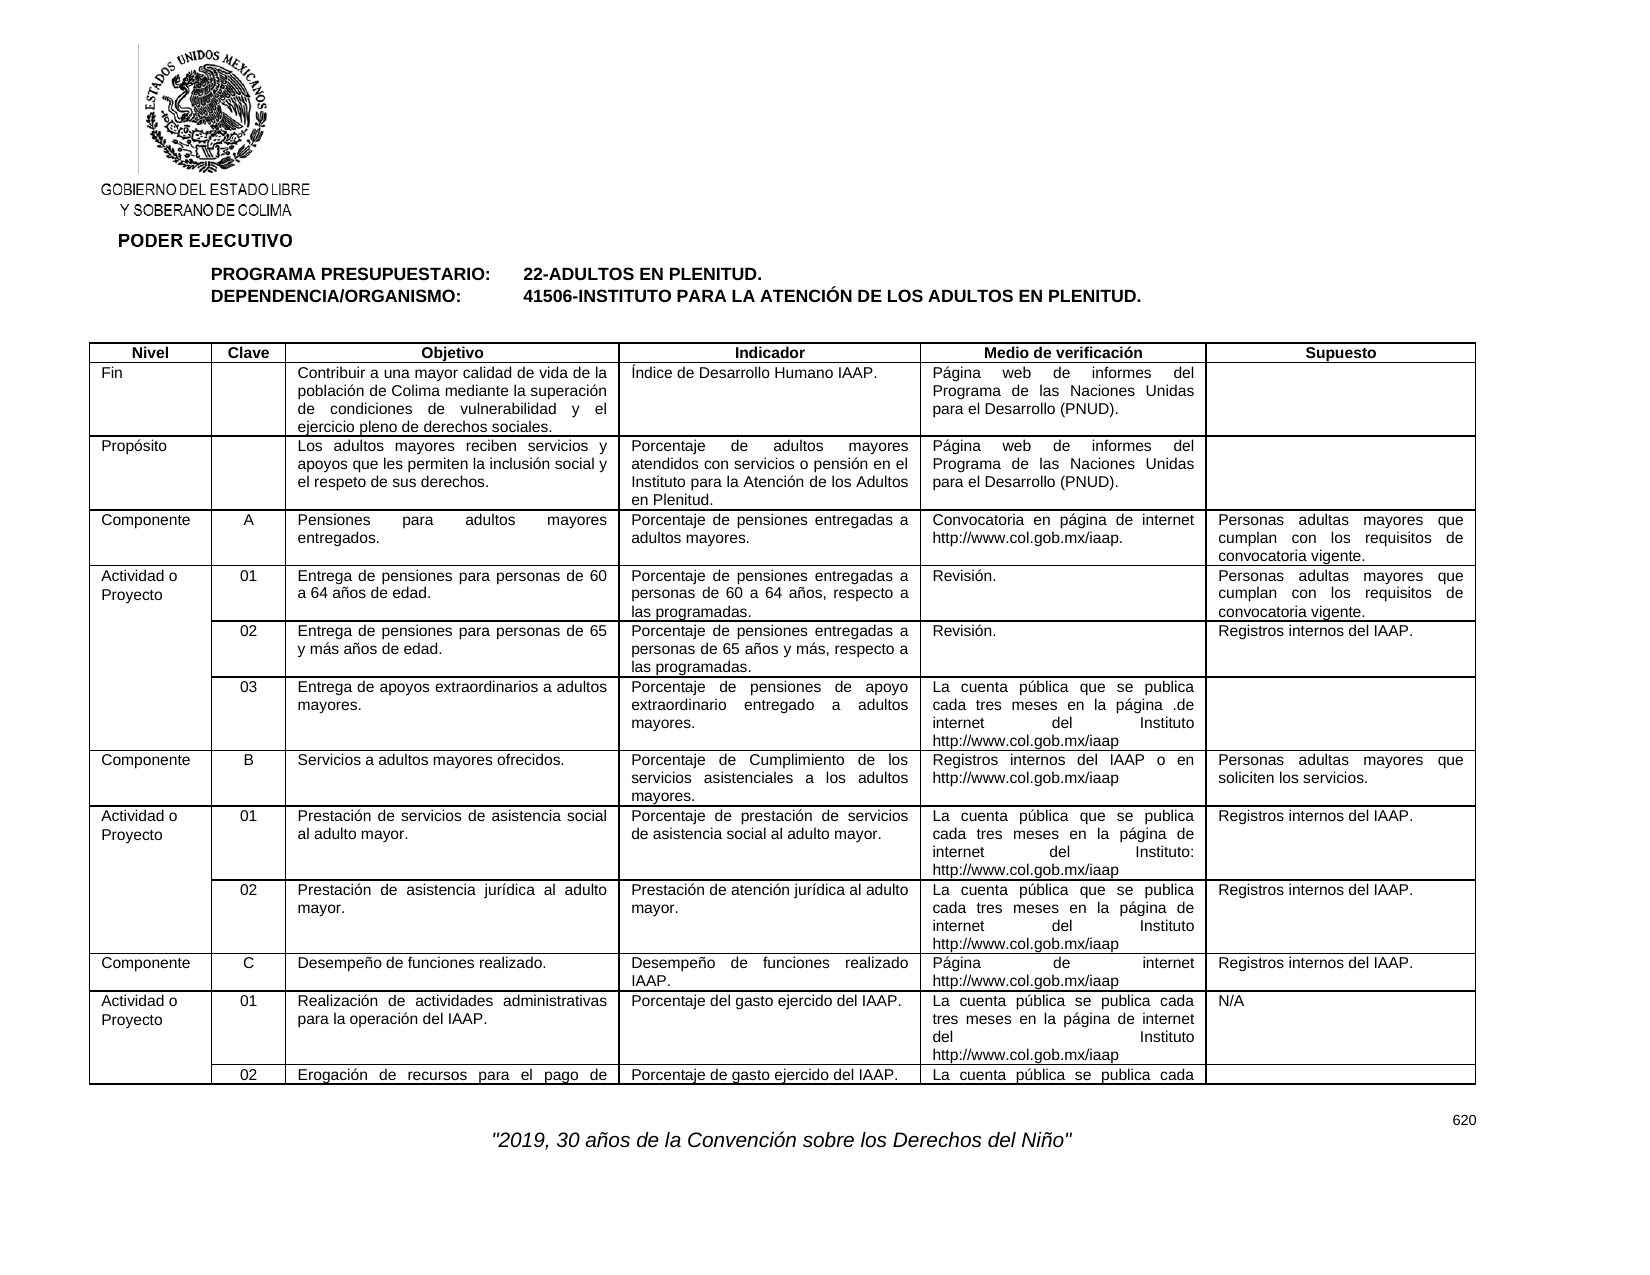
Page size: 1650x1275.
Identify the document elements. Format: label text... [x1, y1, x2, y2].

table_cell Registros internos del IAAP. [1207, 807, 1475, 879]
table_cell Componente [90, 751, 211, 805]
table_cell Personas adultas mayores que soliciten los servicios. [1207, 751, 1475, 805]
table_cell Registros internos del IAAP o en http://www.col.gob.mx/iaap [921, 751, 1205, 805]
picture [88, 44, 325, 262]
table_header Nivel [90, 344, 211, 362]
table_cell Porcentaje de gasto ejercido del IAAP. [620, 1065, 920, 1083]
table_cell Página web de informes del Programa de las Naciones Unidas para el Desarrollo (PNUD). [921, 363, 1205, 435]
table_cell Desempeño de funciones realizado IAAP. [620, 954, 920, 990]
table_cell Índice de Desarrollo Humano IAAP. [620, 363, 920, 435]
table_header Clave [212, 344, 285, 362]
table_cell [1207, 1065, 1475, 1083]
table_cell Pensiones para adultos mayores entregados. [286, 511, 618, 565]
table_cell Entrega de apoyos extraordinarios a adultos mayores. [286, 678, 618, 749]
table_cell Componente [90, 954, 211, 990]
table_cell Convocatoria en página de internet http://www.col.gob.mx/iaap. [921, 511, 1205, 565]
table_cell Registros internos del IAAP. [1207, 881, 1475, 952]
table_header Indicador [620, 344, 920, 362]
table_cell Página de internet http://www.col.gob.mx/iaap [921, 954, 1205, 990]
table_cell Desempeño de funciones realizado. [286, 954, 618, 990]
table_cell La cuenta pública se publica cada tres meses en la página de internet del Instituto http://www.col.gob.mx/iaap [921, 992, 1205, 1064]
table_cell Contribuir a una mayor calidad de vida de la población de Colima mediante la superación de condiciones de vulnerabilidad y el ejercicio pleno de derechos sociales. [286, 363, 618, 435]
table_cell Actividad o Proyecto [90, 566, 211, 749]
table_cell La cuenta pública que se publica cada tres meses en la página .de internet del Instituto http://www.col.gob.mx/iaap [921, 678, 1205, 749]
table_cell Porcentaje de pensiones entregadas a adultos mayores. [620, 511, 920, 565]
table_cell Prestación de atención jurídica al adulto mayor. [620, 881, 920, 952]
table_cell [1207, 678, 1475, 749]
table_cell 01 [212, 566, 285, 620]
table_cell A [212, 511, 285, 565]
table_cell Porcentaje de prestación de servicios de asistencia social al adulto mayor. [620, 807, 920, 879]
table_cell Prestación de asistencia jurídica al adulto mayor. [286, 881, 618, 952]
table_cell La cuenta pública que se publica cada tres meses en la página de internet del Instituto http://www.col.gob.mx/iaap [921, 881, 1205, 952]
table_cell Actividad o Proyecto [90, 992, 211, 1083]
table_cell 02 [212, 881, 285, 952]
table_cell Revisión. [921, 622, 1205, 676]
table_cell Porcentaje de pensiones entregadas a personas de 65 años y más, respecto a las programadas. [620, 622, 920, 676]
table_cell 03 [212, 678, 285, 749]
table_cell La cuenta pública que se publica cada tres meses en la página de internet del Instituto: http://www.col.gob.mx/iaap [921, 807, 1205, 879]
table_cell Porcentaje de pensiones entregadas a personas de 60 a 64 años, respecto a las programadas. [620, 566, 920, 620]
table_cell Componente [90, 511, 211, 565]
table_header Medio de verificación [921, 344, 1205, 362]
table_cell Propósito [90, 437, 211, 509]
table_cell Entrega de pensiones para personas de 60 a 64 años de edad. [286, 566, 618, 620]
table_cell C [212, 954, 285, 990]
table_cell Registros internos del IAAP. [1207, 622, 1475, 676]
table_cell Página web de informes del Programa de las Naciones Unidas para el Desarrollo (PNUD). [921, 437, 1205, 509]
table_cell [212, 437, 285, 509]
table_cell Registros internos del IAAP. [1207, 954, 1475, 990]
table_cell Entrega de pensiones para personas de 65 y más años de edad. [286, 622, 618, 676]
table_cell 02 [212, 622, 285, 676]
table_cell Erogación de recursos para el pago de servicios personales. [286, 1065, 618, 1083]
table_cell 01 [212, 807, 285, 879]
table_cell Prestación de servicios de asistencia social al adulto mayor. [286, 807, 618, 879]
table_cell Porcentaje de pensiones de apoyo extraordinario entregado a adultos mayores. [620, 678, 920, 749]
table_cell [1207, 363, 1475, 435]
table_cell B [212, 751, 285, 805]
table_cell 02 [212, 1065, 285, 1083]
table_cell Porcentaje del gasto ejercido del IAAP. [620, 992, 920, 1064]
table_cell Los adultos mayores reciben servicios y apoyos que les permiten la inclusión social y el respeto de sus derechos. [286, 437, 618, 509]
table_cell Personas adultas mayores que cumplan con los requisitos de convocatoria vigente. [1207, 511, 1475, 565]
table_cell Fin [90, 363, 211, 435]
table_cell La cuenta pública se publica cada tres meses en http:/www.col.gob.mx/iaap [921, 1065, 1205, 1083]
table_cell 01 [212, 992, 285, 1064]
table_cell [1207, 437, 1475, 509]
table_header Objetivo [286, 344, 618, 362]
table_header Supuesto [1207, 344, 1475, 362]
table_cell N/A [1207, 992, 1475, 1064]
table_cell Revisión. [921, 566, 1205, 620]
table_cell Porcentaje de adultos mayores atendidos con servicios o pensión en el Instituto para la Atención de los Adultos en Plenitud. [620, 437, 920, 509]
table_cell Personas adultas mayores que cumplan con los requisitos de convocatoria vigente. [1207, 566, 1475, 620]
table_cell Actividad o Proyecto [90, 807, 211, 952]
table_cell [212, 363, 285, 435]
table_cell Servicios a adultos mayores ofrecidos. [286, 751, 618, 805]
table_cell Porcentaje de Cumplimiento de los servicios asistenciales a los adultos mayores. [620, 751, 920, 805]
table_cell Realización de actividades administrativas para la operación del IAAP. [286, 992, 618, 1064]
